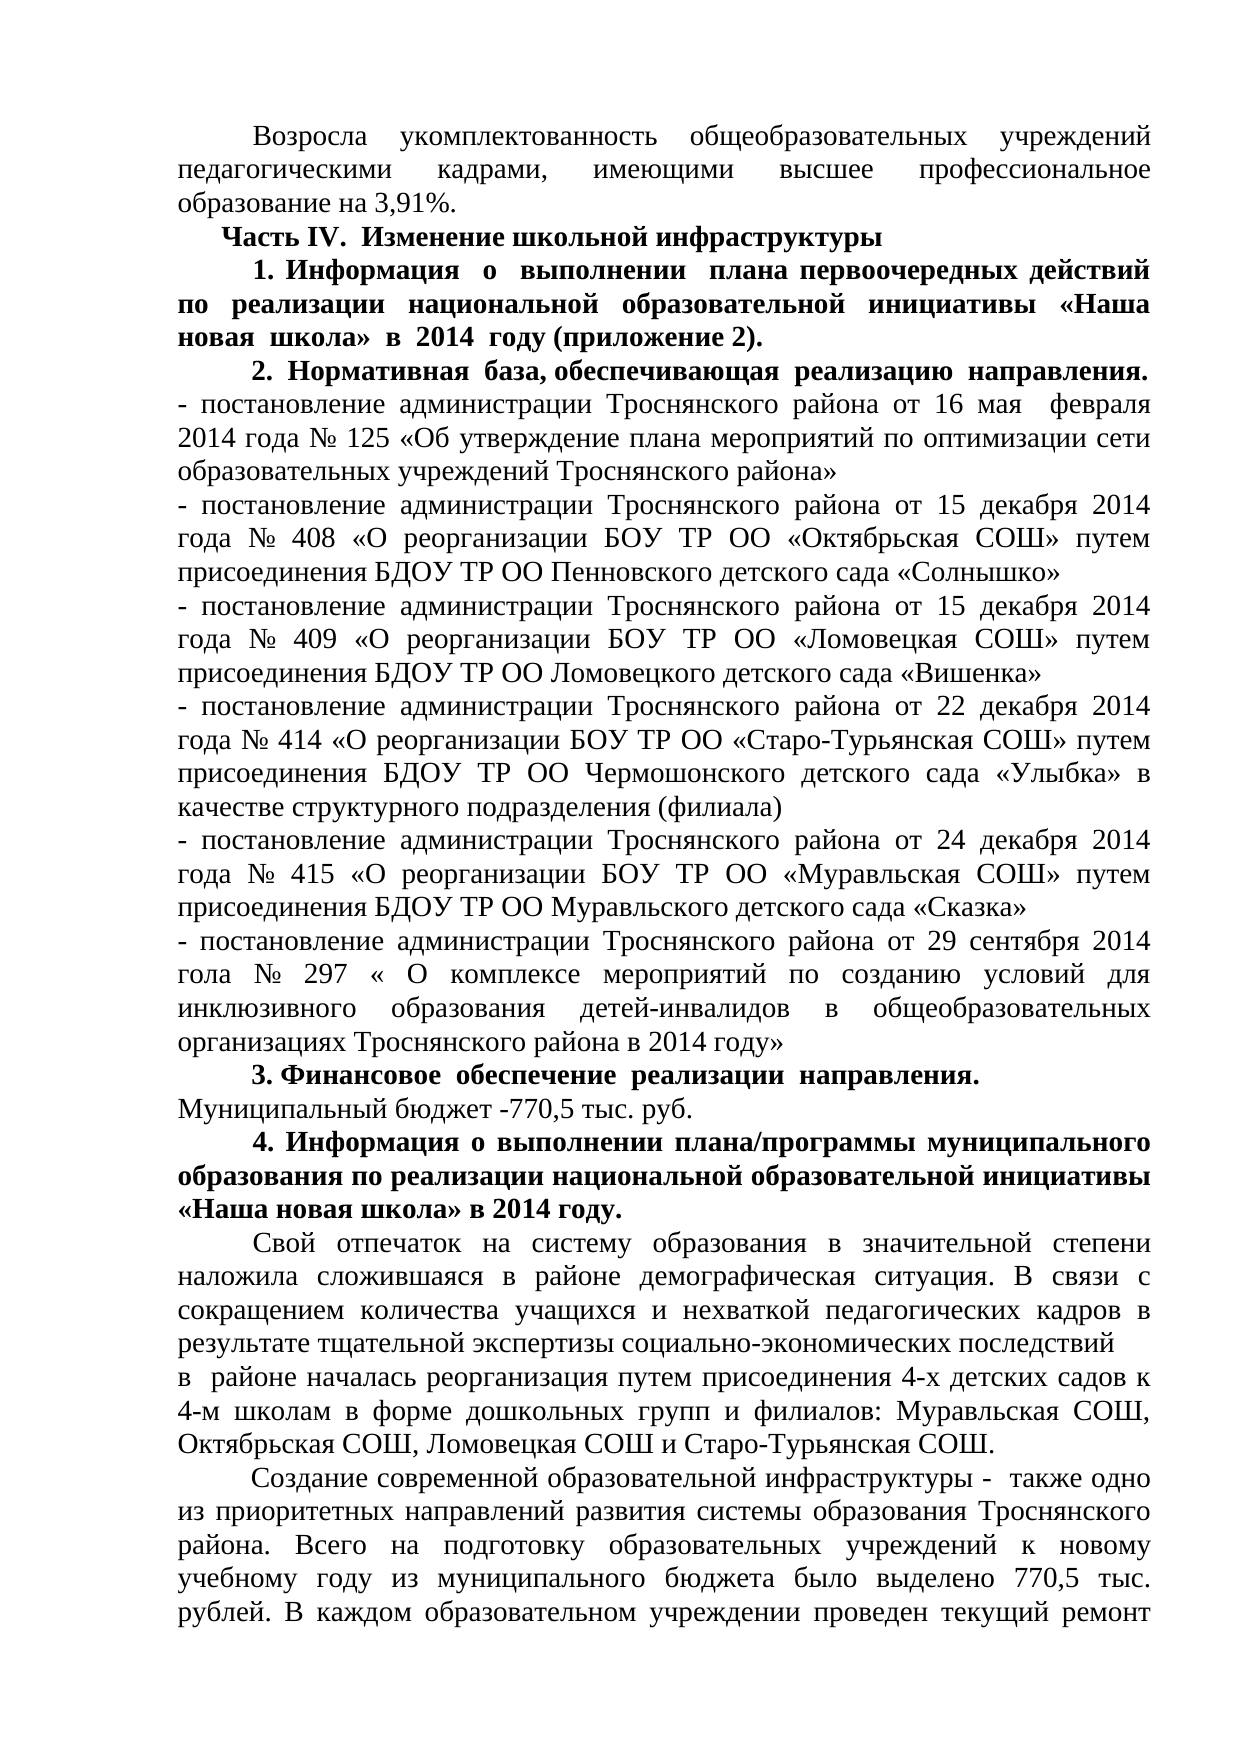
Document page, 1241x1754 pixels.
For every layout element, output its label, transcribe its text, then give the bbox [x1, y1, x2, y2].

text - постановление администрации Троснянского района от 15 декабря 2014 года № 409 «О реорганизации БОУ ТР ОО «Ломовецкая СОШ» путем присоединения БДОУ ТР ОО Ломовецкого детского сада «Вишенка» [177, 588, 1152, 688]
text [177, 1460, 1152, 1627]
text - постановление администрации Троснянского района от 16 мая февраля 2014 года № 125 «Об утверждение плана мероприятий по оптимизации сети образовательных учреждений Троснянского района» [177, 386, 1152, 487]
text Часть IV. Изменение школьной инфраструктуры [177, 219, 1152, 252]
text 1. Информация о выполнении плана первоочередных действий по реализации национальной образовательной инициативы «Наша новая школа» в 2014 году (приложение 2). [177, 252, 1152, 353]
text Свой отпечаток на систему образования в значительной степени наложила сложившаяся в районе демографическая ситуация. В связи с сокращением количества учащихся и нехваткой педагогических кадров в результате тщательной экспертизы социально-экономических последствий [177, 1225, 1152, 1359]
text Муниципальный бюджет -770,5 тыс. руб. [177, 1091, 1152, 1124]
text Возросла укомплектованность общеобразовательных учреждений педагогическими кадрами, имеющими высшее профессиональное образование на 3,91%. [177, 118, 1152, 219]
text - постановление администрации Троснянского района от 24 декабря 2014 года № 415 «О реорганизации БОУ ТР ОО «Муравльская СОШ» путем присоединения БДОУ ТР ОО Муравльского детского сада «Сказка» [177, 822, 1152, 923]
text 2. Нормативная база, обеспечивающая реализацию направления. [177, 353, 1152, 386]
text 4. Информация о выполнении плана/программы муниципального образования по реализации национальной образовательной инициативы «Наша новая школа» в 2014 году. [177, 1124, 1152, 1225]
text 3. Финансовое обеспечение реализации направления. [177, 1057, 1152, 1091]
text в районе началась реорганизация путем присоединения 4-х детских садов к 4-м школам в форме дошкольных групп и филиалов: Муравльская СОШ, Октябрьская СОШ, Ломовецкая СОШ и Старо-Турьянская СОШ. [177, 1359, 1152, 1460]
text - постановление администрации Троснянского района от 22 декабря 2014 года № 414 «О реорганизации БОУ ТР ОО «Старо-Турьянская СОШ» путем присоединения БДОУ ТР ОО Чермошонского детского сада «Улыбка» в качестве структурного подразделения (филиала) [177, 688, 1152, 822]
text - постановление администрации Троснянского района от 29 сентября 2014 гола № 297 « О комплексе мероприятий по созданию условий для инклюзивного образования детей-инвалидов в общеобразовательных организациях Троснянского района в 2014 году» [177, 923, 1152, 1057]
text - постановление администрации Троснянского района от 15 декабря 2014 года № 408 «О реорганизации БОУ ТР ОО «Октябрьская СОШ» путем присоединения БДОУ ТР ОО Пенновского детского сада «Солнышко» [177, 487, 1152, 588]
